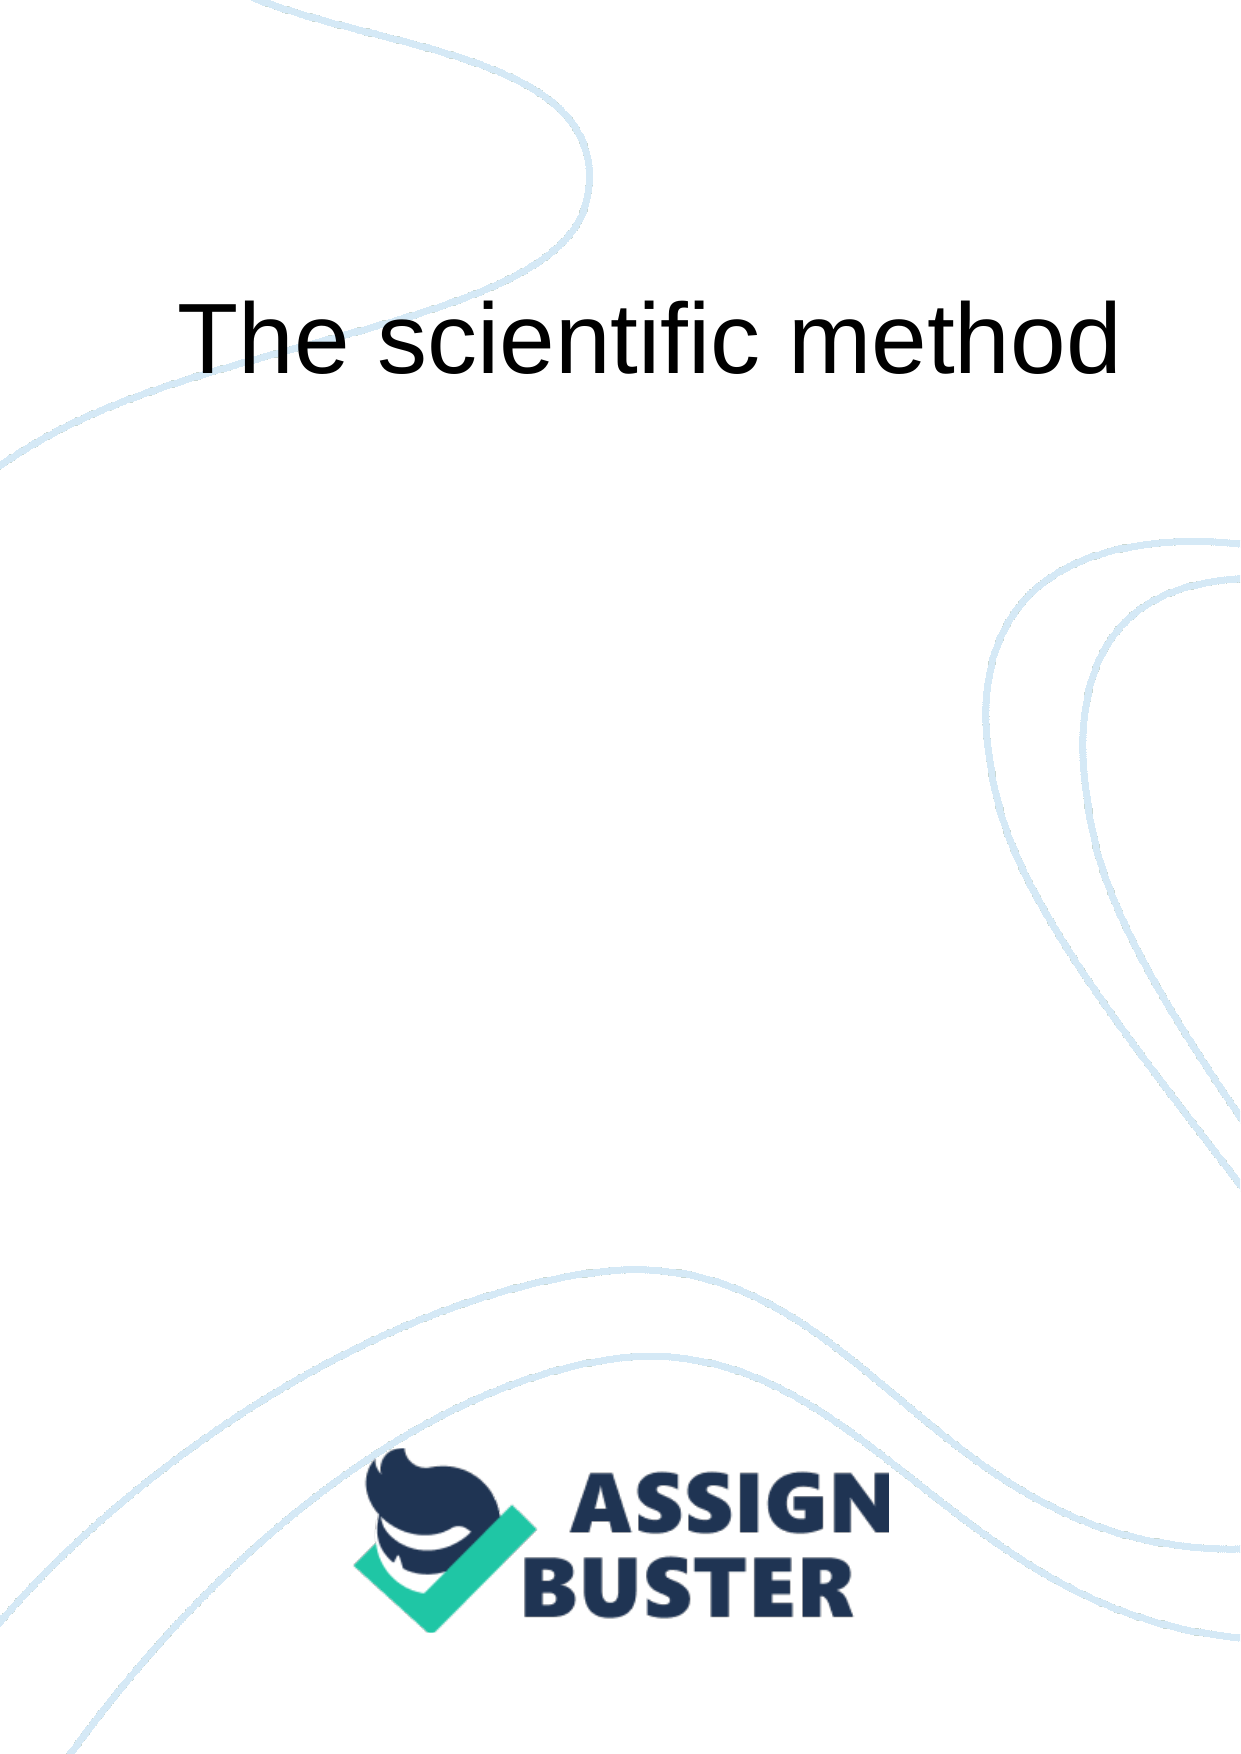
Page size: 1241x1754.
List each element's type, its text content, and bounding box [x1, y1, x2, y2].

picture [0, 0, 1241, 1754]
subtitle The scientific method [177, 279, 1152, 394]
